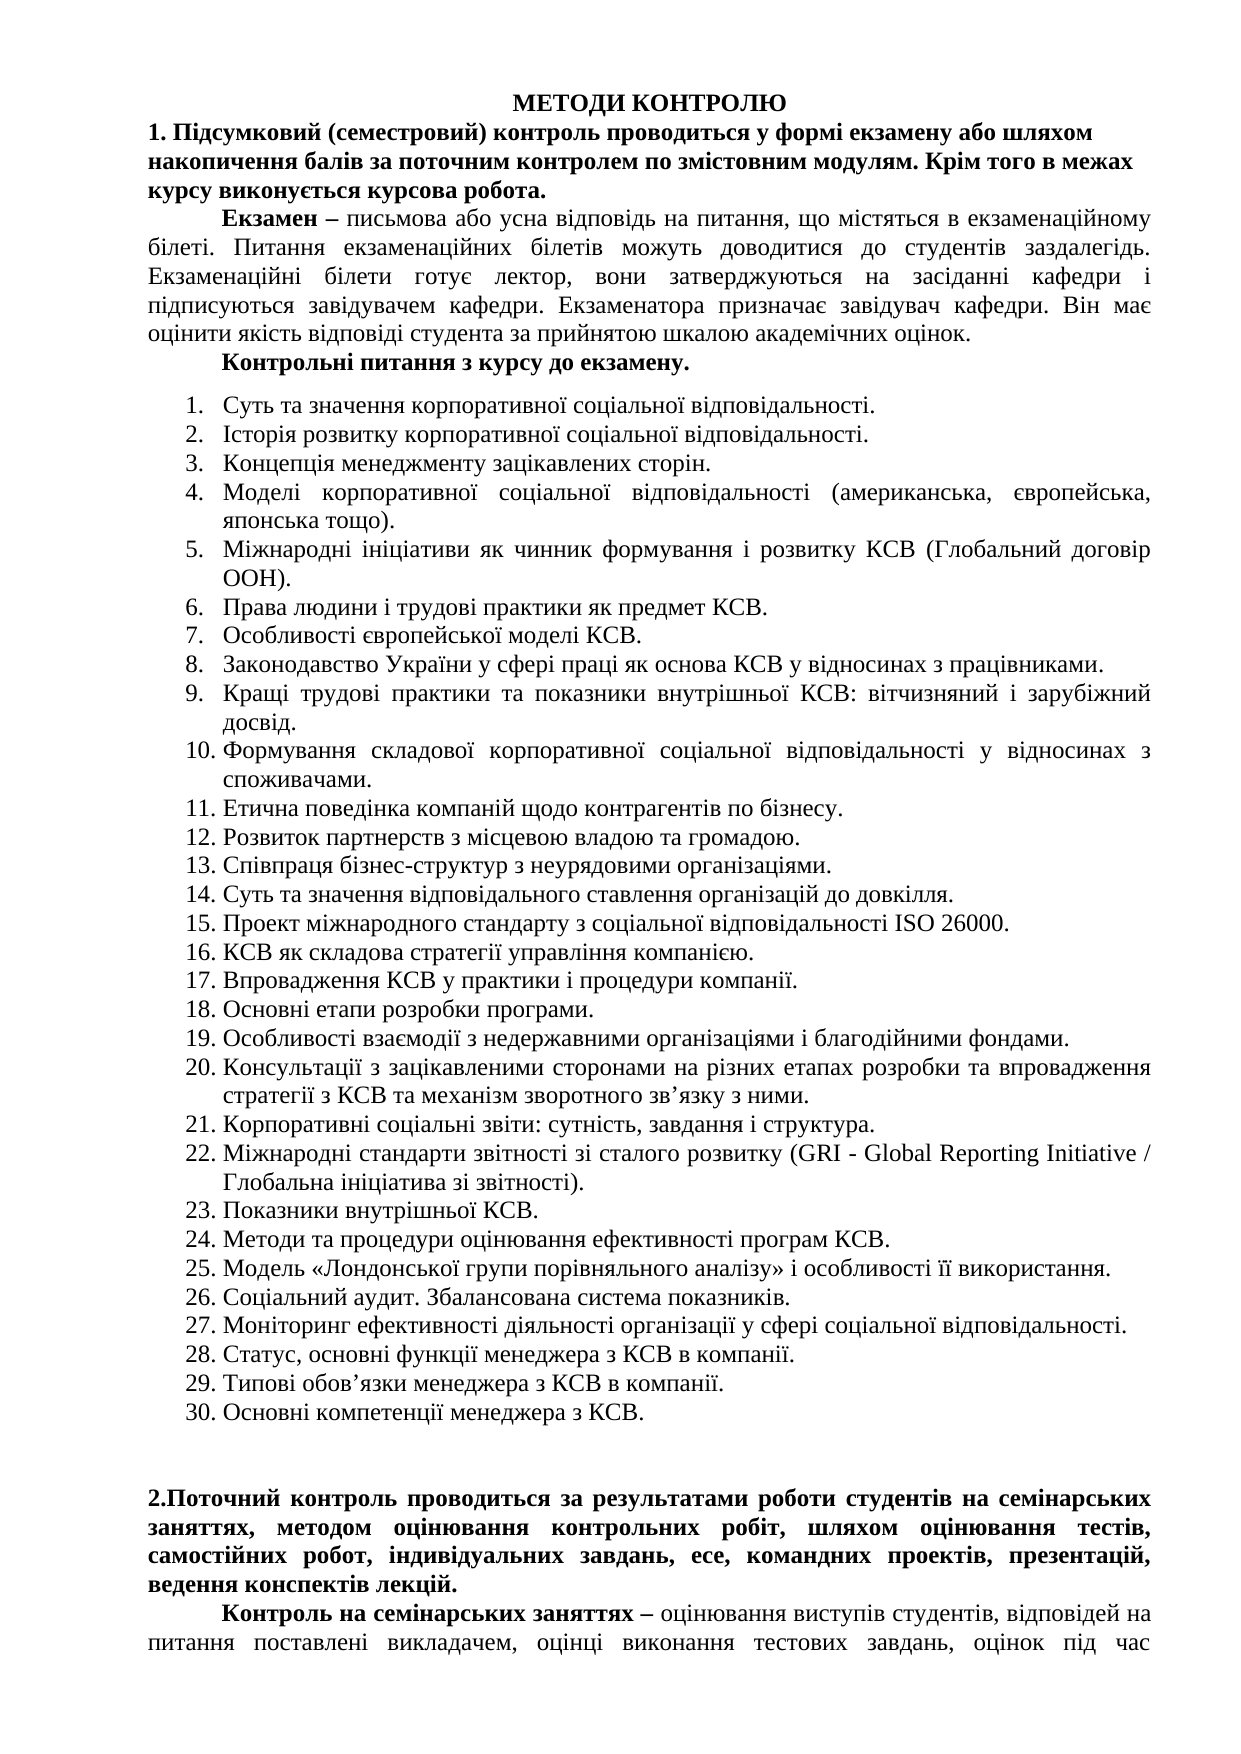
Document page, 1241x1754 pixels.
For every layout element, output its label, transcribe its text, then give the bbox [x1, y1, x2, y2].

text Контрольні питання з курсу до екзамену. [148, 347, 1152, 376]
list Особливості європейської моделі КСВ. [185, 620, 1152, 649]
list Особливості взаємодії з недержавними організаціями і благодійними фондами. [185, 1023, 1152, 1052]
list Основні етапи розробки програми. [185, 994, 1152, 1023]
list Соціальний аудит. Збалансована система показників. [185, 1282, 1152, 1310]
list Корпоративні соціальні звіти: сутність, завдання і структура. [185, 1109, 1152, 1138]
list Права людини і трудові практики як предмет КСВ. [185, 592, 1152, 620]
list Основні компетенції менеджера з КСВ. [185, 1397, 1152, 1425]
text Екзамен – письмова або усна відповідь на питання, що містяться в екзаменаційному білеті. Питання екзаменаційних білетів можуть доводитися до студентів заздалегідь. Екзаменаційні білети готує лектор, вони затверджуються на засіданні кафедри і підписуються завідувачем кафедри. Екзаменатора призначає завідувач кафедри. Він має оцінити якість відповіді студента за прийнятою шкалою академічних оцінок. [148, 203, 1152, 347]
list Моделі корпоративної соціальної відповідальності (американська, європейська, японська тощо). [185, 477, 1152, 534]
list Концепція менеджменту зацікавлених сторін. [185, 448, 1152, 477]
list Методи та процедури оцінювання ефективності програм КСВ. [185, 1224, 1152, 1253]
list Співпраця бізнес-структур з неурядовими організаціями. [185, 850, 1152, 879]
text МЕТОДИ КОНТРОЛЮ [148, 88, 1152, 117]
list Статус, основні функції менеджера з КСВ в компанії. [185, 1339, 1152, 1368]
list Консультації з зацікавленими сторонами на різних етапах розробки та впровадження стратегії з КСВ та механізм зворотного зв’язку з ними. [185, 1052, 1152, 1109]
list Міжнародні стандарти звітності зі сталого розвитку (GRI - Global Reporting Initiative / Глобальна ініціатива зі звітності). [185, 1138, 1152, 1195]
list Кращі трудові практики та показники внутрішньої КСВ: вітчизняний і зарубіжний досвід. [185, 678, 1152, 735]
text 2.Поточний контроль проводиться за результатами роботи студентів на семінарських заняттях, методом оцінювання контрольних робіт, шляхом оцінювання тестів, самостійних робот, індивідуальних завдань, есе, командних проектів, презентацій, ведення конспектів лекцій. [148, 1483, 1152, 1598]
list Міжнародні ініціативи як чинник формування і розвитку КСВ (Глобальний договір ООН). [185, 534, 1152, 592]
list Суть та значення корпоративної соціальної відповідальності. [185, 390, 1152, 419]
list Впровадження КСВ у практики і процедури компанії. [185, 965, 1152, 994]
list Моніторинг ефективності діяльності організації у сфері соціальної відповідальності. [185, 1310, 1152, 1339]
list Історія розвитку корпоративної соціальної відповідальності. [185, 419, 1152, 448]
list Модель «Лондонської групи порівняльного аналізу» і особливості її використання. [185, 1253, 1152, 1282]
list Проект міжнародного стандарту з соціальної відповідальності ISO 26000. [185, 908, 1152, 937]
list КСВ як складова стратегії управління компанією. [185, 937, 1152, 965]
list Формування складової корпоративної соціальної відповідальності у відносинах з споживачами. [185, 735, 1152, 793]
list Показники внутрішньої КСВ. [185, 1195, 1152, 1224]
list Типові обов’язки менеджера з КСВ в компанії. [185, 1368, 1152, 1397]
list Етична поведінка компаній щодо контрагентів по бізнесу. [185, 793, 1152, 822]
list Суть та значення відповідального ставлення організацій до довкілля. [185, 879, 1152, 908]
text 1. Підсумковий (семестровий) контроль проводиться у формі екзамену або шляхом накопичення балів за поточним контролем по змістовним модулям. Крім того в межах курсу виконується курсова робота. [148, 117, 1152, 203]
list Розвиток партнерств з місцевою владою та громадою. [185, 822, 1152, 850]
list Законодавство України у сфері праці як основа КСВ у відносинах з працівниками. [185, 649, 1152, 678]
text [148, 1598, 1152, 1655]
